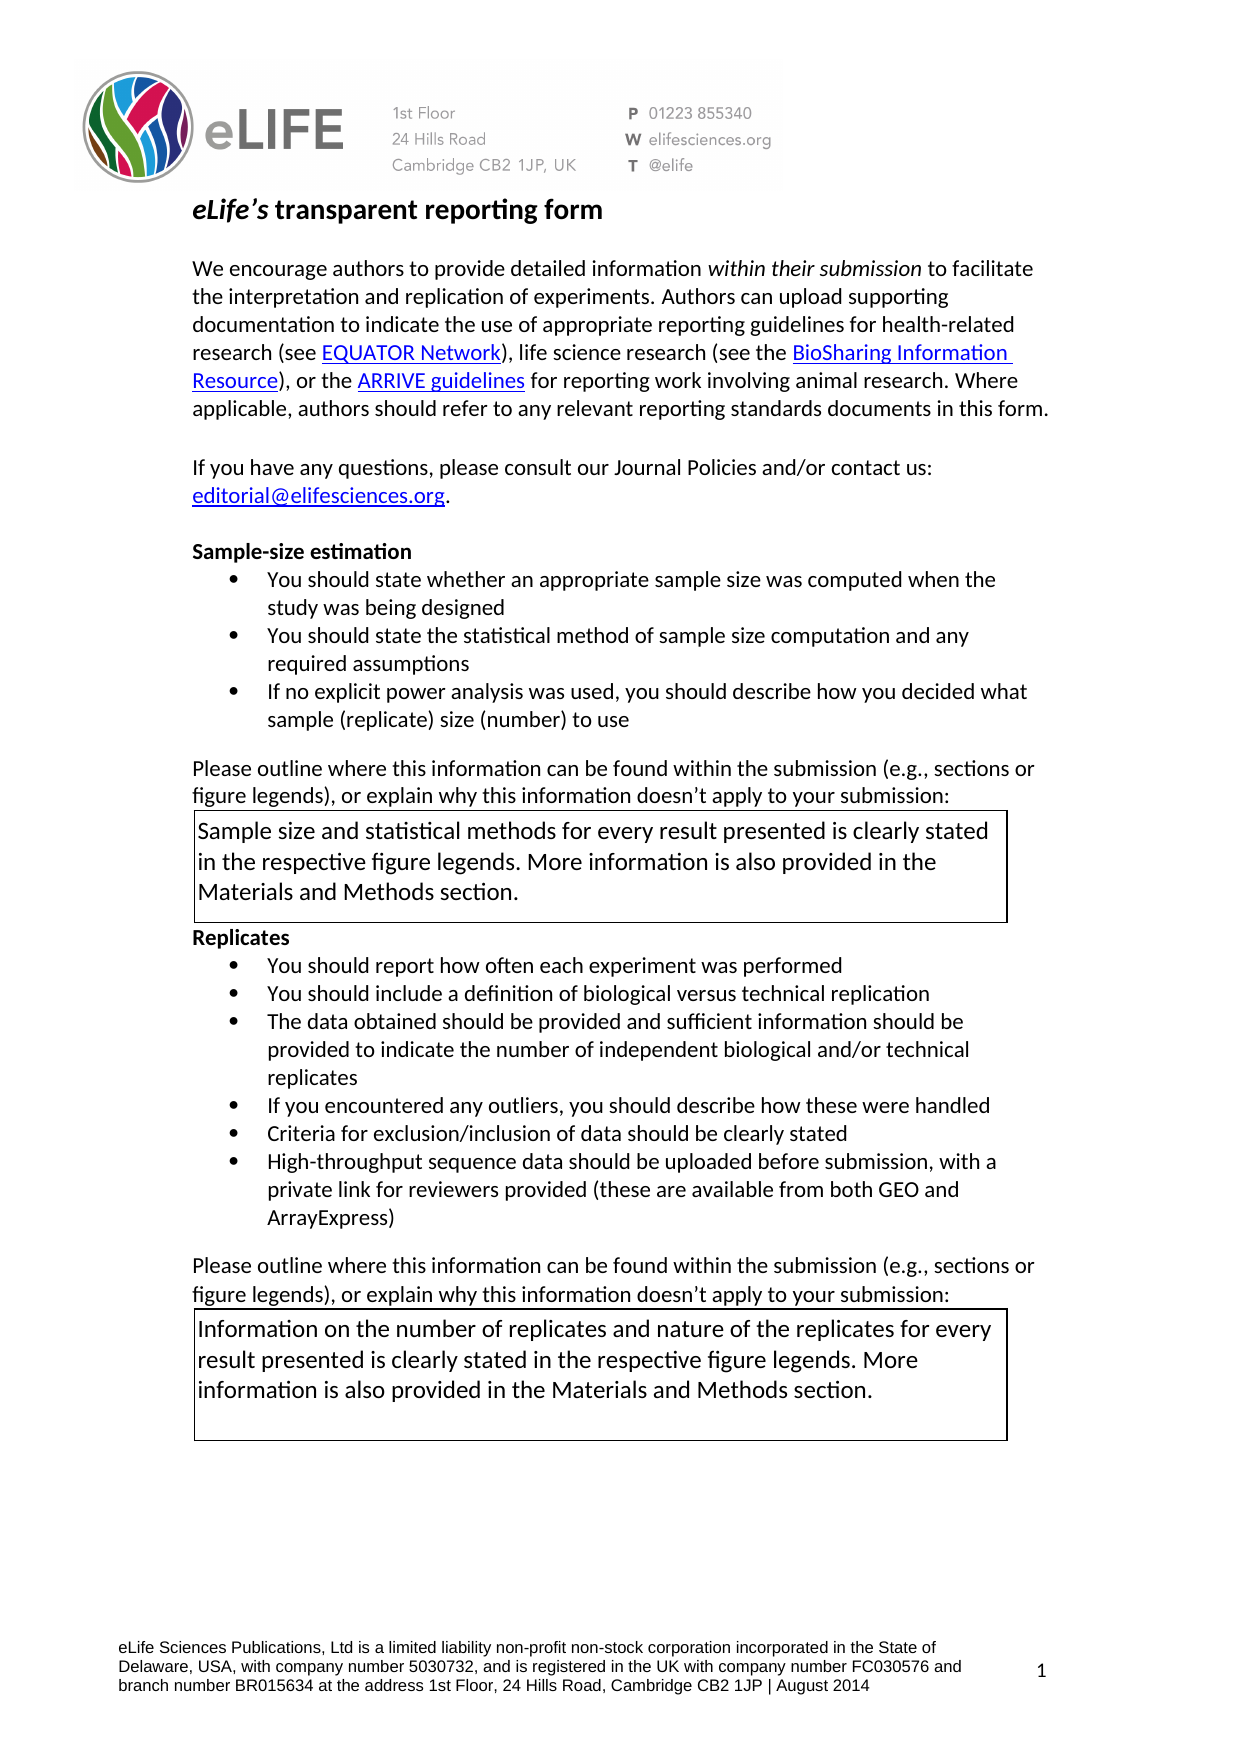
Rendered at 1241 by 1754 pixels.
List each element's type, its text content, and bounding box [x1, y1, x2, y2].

list High-throughput sequence data should be uploaded before submission, with a private link for reviewers provided (these are available from both GEO and ArrayExpress) [229, 1147, 1053, 1231]
list You should report how often each experiment was performed [229, 951, 1053, 979]
list You should state whether an appropriate sample size was computed when the study was being designed [229, 565, 1053, 621]
text Sample size and statistical methods for every result presented is clearly stated in the respective figure legends. More information is also provided in the Materials and Methods section. [195, 813, 1006, 909]
text Replicates [192, 838, 1053, 951]
text We encourage authors to provide detailed information within their submission to facilitate the interpretation and replication of experiments. Authors can upload supporting documentation to indicate the use of appropriate reporting guidelines for health-related research (see EQUATOR Network), life science research (see the BioSharing Information Resource), or the ARRIVE guidelines for reporting work involving animal research. Where applicable, authors should refer to any relevant reporting standards documents in this form. [192, 254, 1053, 423]
list You should state the statistical method of sample size computation and any required assumptions [229, 621, 1053, 677]
text eLife’s transparent reporting form [192, 191, 1053, 226]
text If you have any questions, please consult our Journal Policies and/or contact us: editorial@elifesciences.org. [192, 453, 1053, 509]
picture [73, 59, 784, 191]
list If you encountered any outliers, you should describe how these were handled [229, 1091, 1053, 1119]
text Sample-size estimation [192, 537, 1053, 565]
list If no explicit power analysis was used, you should describe how you decided what sample (replicate) size (number) to use [229, 677, 1053, 733]
text Information on the number of replicates and nature of the replicates for every result presented is clearly stated in the respective figure legends. More information is also provided in the Materials and Methods section. [195, 1311, 1006, 1405]
list Criteria for exclusion/inclusion of data should be clearly stated [229, 1119, 1053, 1147]
list You should include a definition of biological versus technical replication [229, 979, 1053, 1007]
list The data obtained should be provided and sufficient information should be provided to indicate the number of independent biological and/or technical replicates [229, 1007, 1053, 1091]
